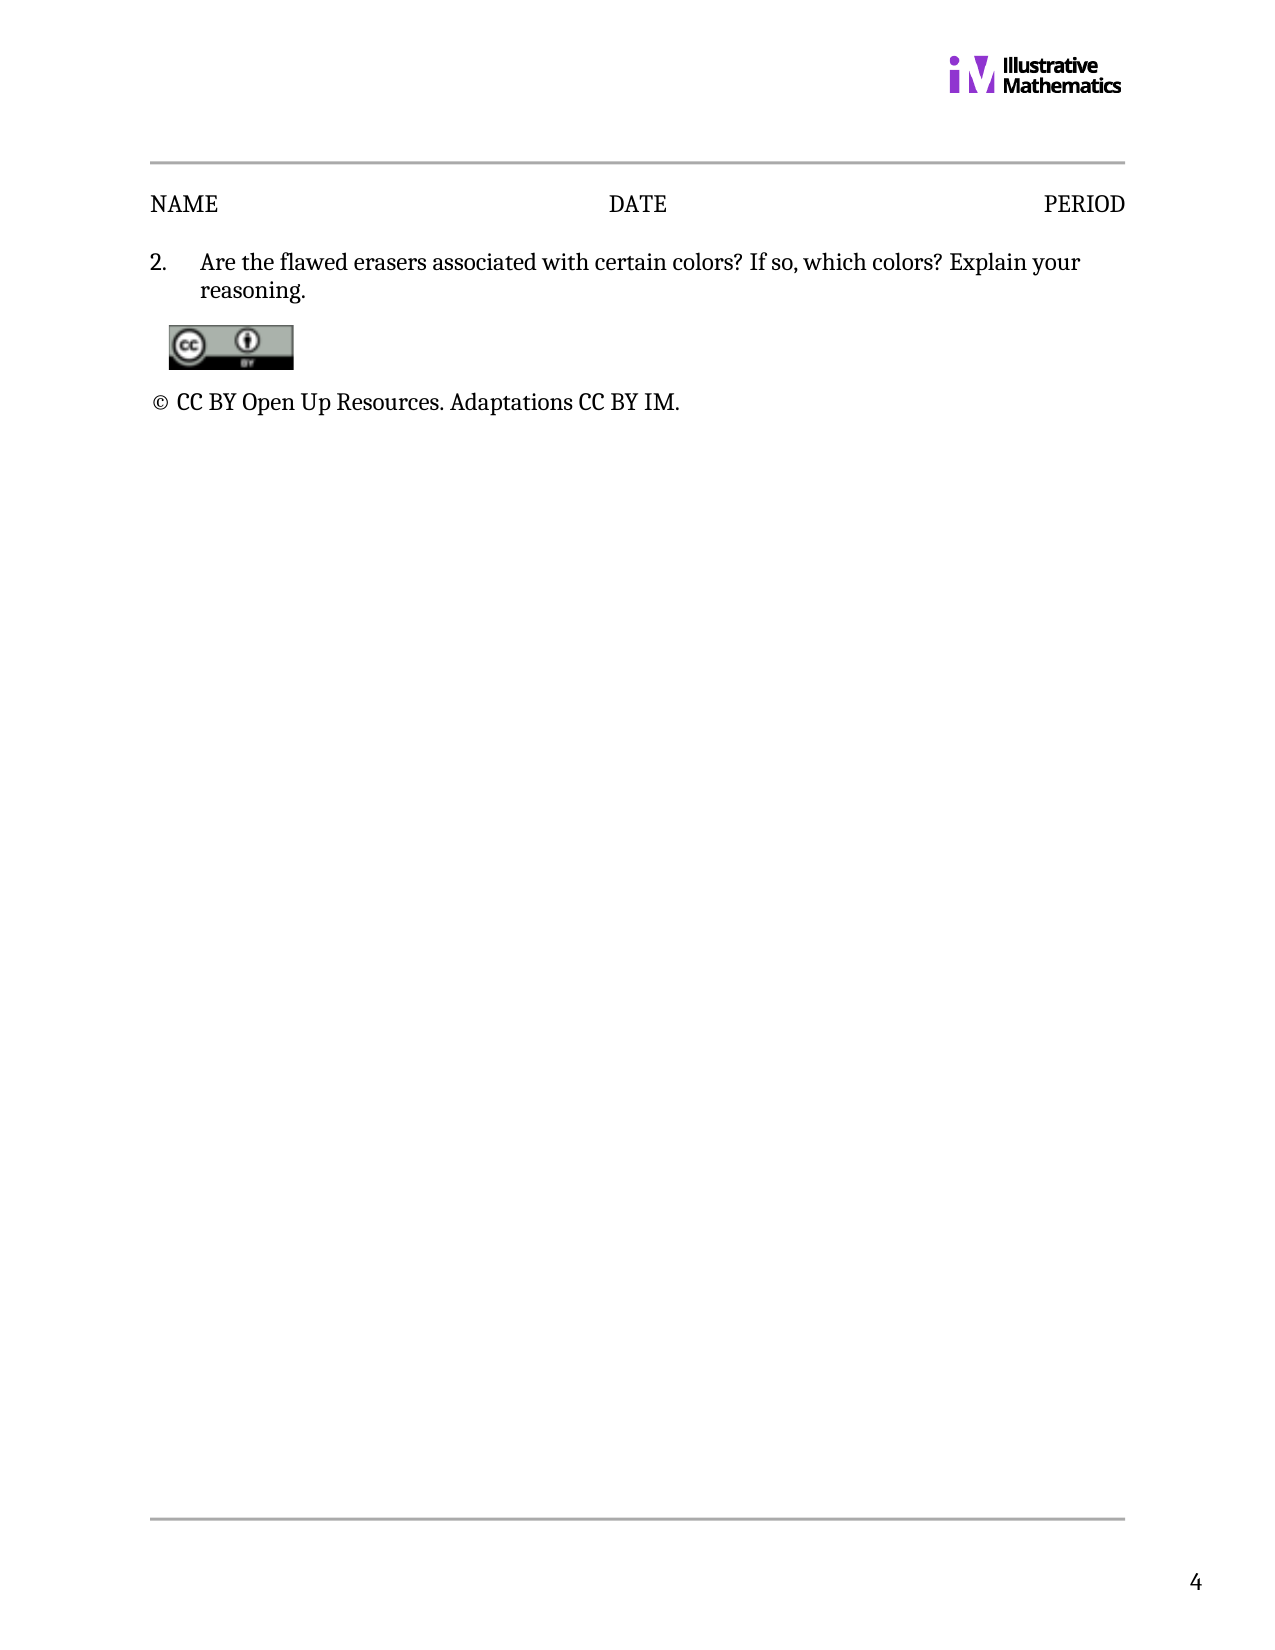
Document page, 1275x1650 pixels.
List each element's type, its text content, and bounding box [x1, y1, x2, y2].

picture [168, 325, 294, 370]
list Are the flawed erasers associated with certain colors? If so, which colors? Explain your reasoning. [150, 247, 1125, 305]
picture [949, 55, 1121, 93]
text © CC BY Open Up Resources. Adaptations CC BY IM. [150, 388, 1125, 417]
